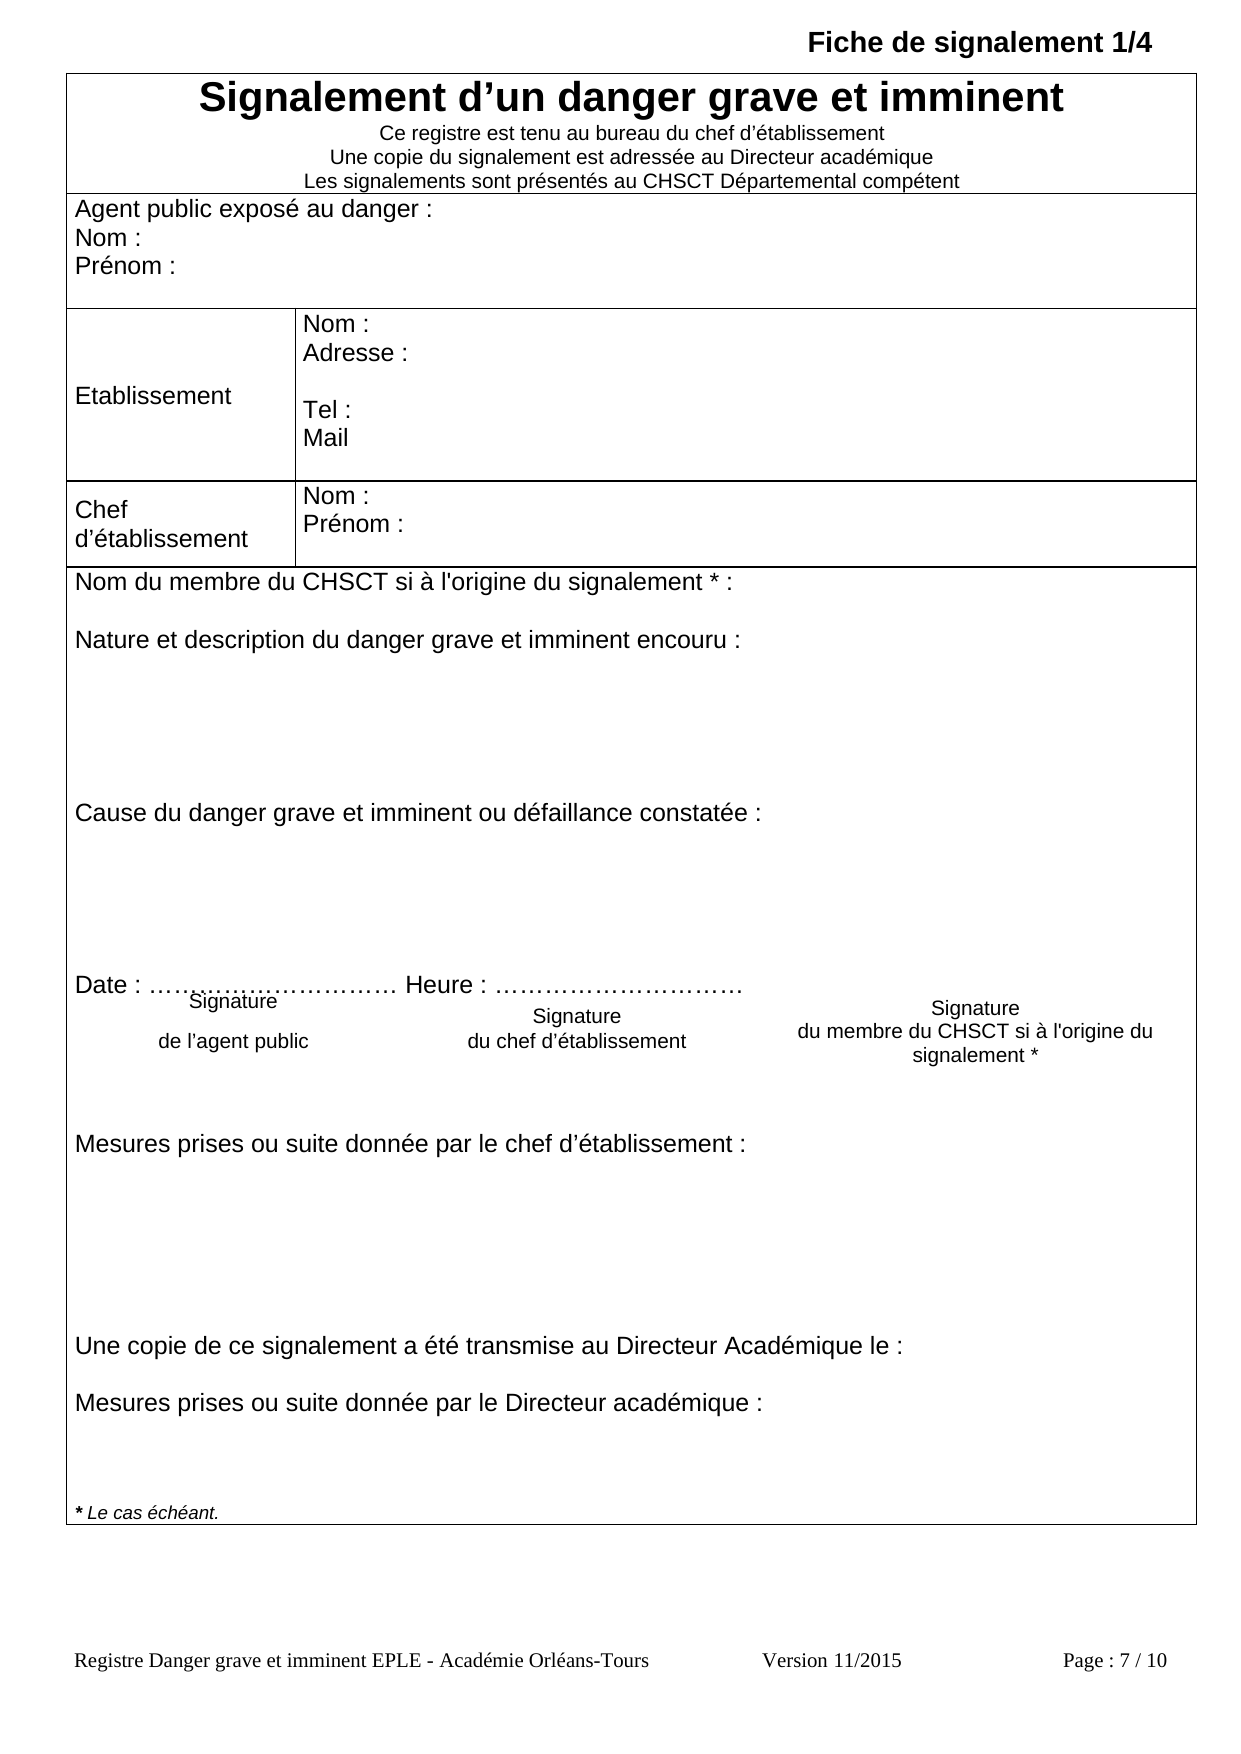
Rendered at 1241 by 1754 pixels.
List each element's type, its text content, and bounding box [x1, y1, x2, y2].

table_header Signalement d’un danger grave et imminent Ce registre est tenu au bureau du chef d’établissement Une copie du signalement est adressée au Directeur académique Les signalements sont présentés au CHSCT Départemental compétent [67, 74, 1196, 192]
table_cell Nom : Adresse : Tel : Mail [296, 309, 1196, 480]
title Fiche de signalement 1/4 [807, 25, 1209, 59]
text Registre Danger grave et imminent EPLE - Académie Orléans-Tours Version 11/2015 Page : 7 / 10 [74, 1648, 1209, 1672]
table_cell Etablissement [67, 309, 295, 480]
table_cell Agent public exposé au danger : Nom : Prénom : [67, 194, 1196, 307]
table_cell Nom du membre du CHSCT si à l'origine du signalement * : Nature et description du danger grave et imminent encouru : Cause du danger grave et imminent ou défaillance constatée : Date : ………………………… Heure : ………………………… Signature Signature Signature de l’agent public du chef d’établissement du membre du CHSCT si à l'origine du signalement * Mesures prises ou suite donnée par le chef d’établissement : Une copie de ce signalement a été transmise au Directeur Académique le : Mesures prises ou suite donnée par le Directeur académique : * Le cas échéant. [67, 568, 1196, 1523]
table_cell Chef d’établissement [67, 482, 295, 566]
table_cell Nom : Prénom : [296, 482, 1196, 566]
